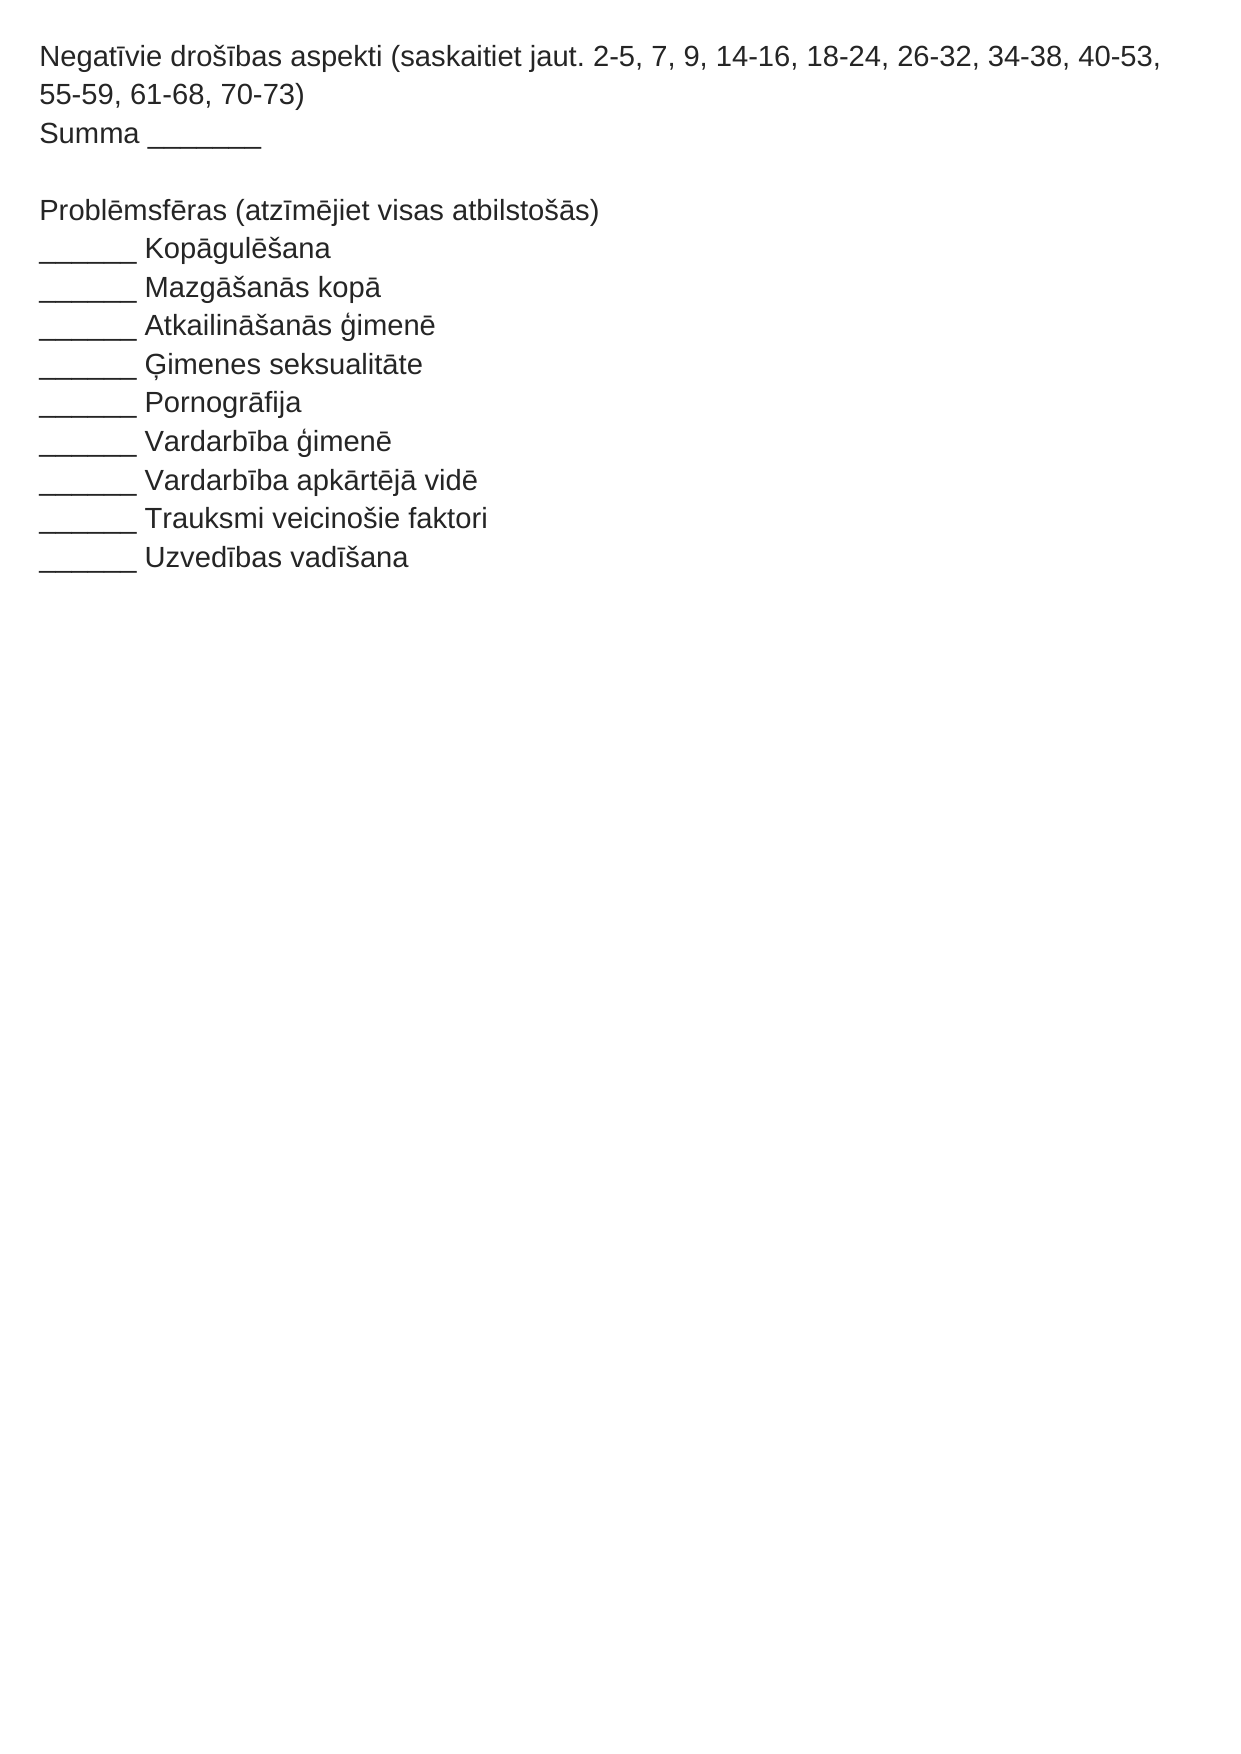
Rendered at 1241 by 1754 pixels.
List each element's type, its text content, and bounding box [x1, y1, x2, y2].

text ______ Ģimenes seksualitāte [39, 347, 1201, 380]
text ______ Uzvedības vadīšana [39, 539, 1201, 573]
text ______ Vardarbība apkārtējā vidē [39, 462, 1201, 496]
text ______ Pornogrāfija [39, 385, 1201, 419]
text Summa _______ [39, 116, 1201, 149]
text ______ Mazgāšanās kopā [39, 270, 1201, 303]
text ______ Kopāgulēšana [39, 231, 1201, 265]
text Problēmsfēras (atzīmējiet visas atbilstošās) [39, 193, 1201, 226]
text ______ Vardarbība ģimenē [39, 424, 1201, 457]
text ______ Trauksmi veicinošie faktori [39, 501, 1201, 534]
text ______ Atkailināšanās ģimenē [39, 308, 1201, 342]
text Negatīvie drošības aspekti (saskaitiet jaut. 2-5, 7, 9, 14-16, 18-24, 26-32, 34-38, 40-53, 55-59, 61-68, 70-73) [39, 38, 1201, 111]
